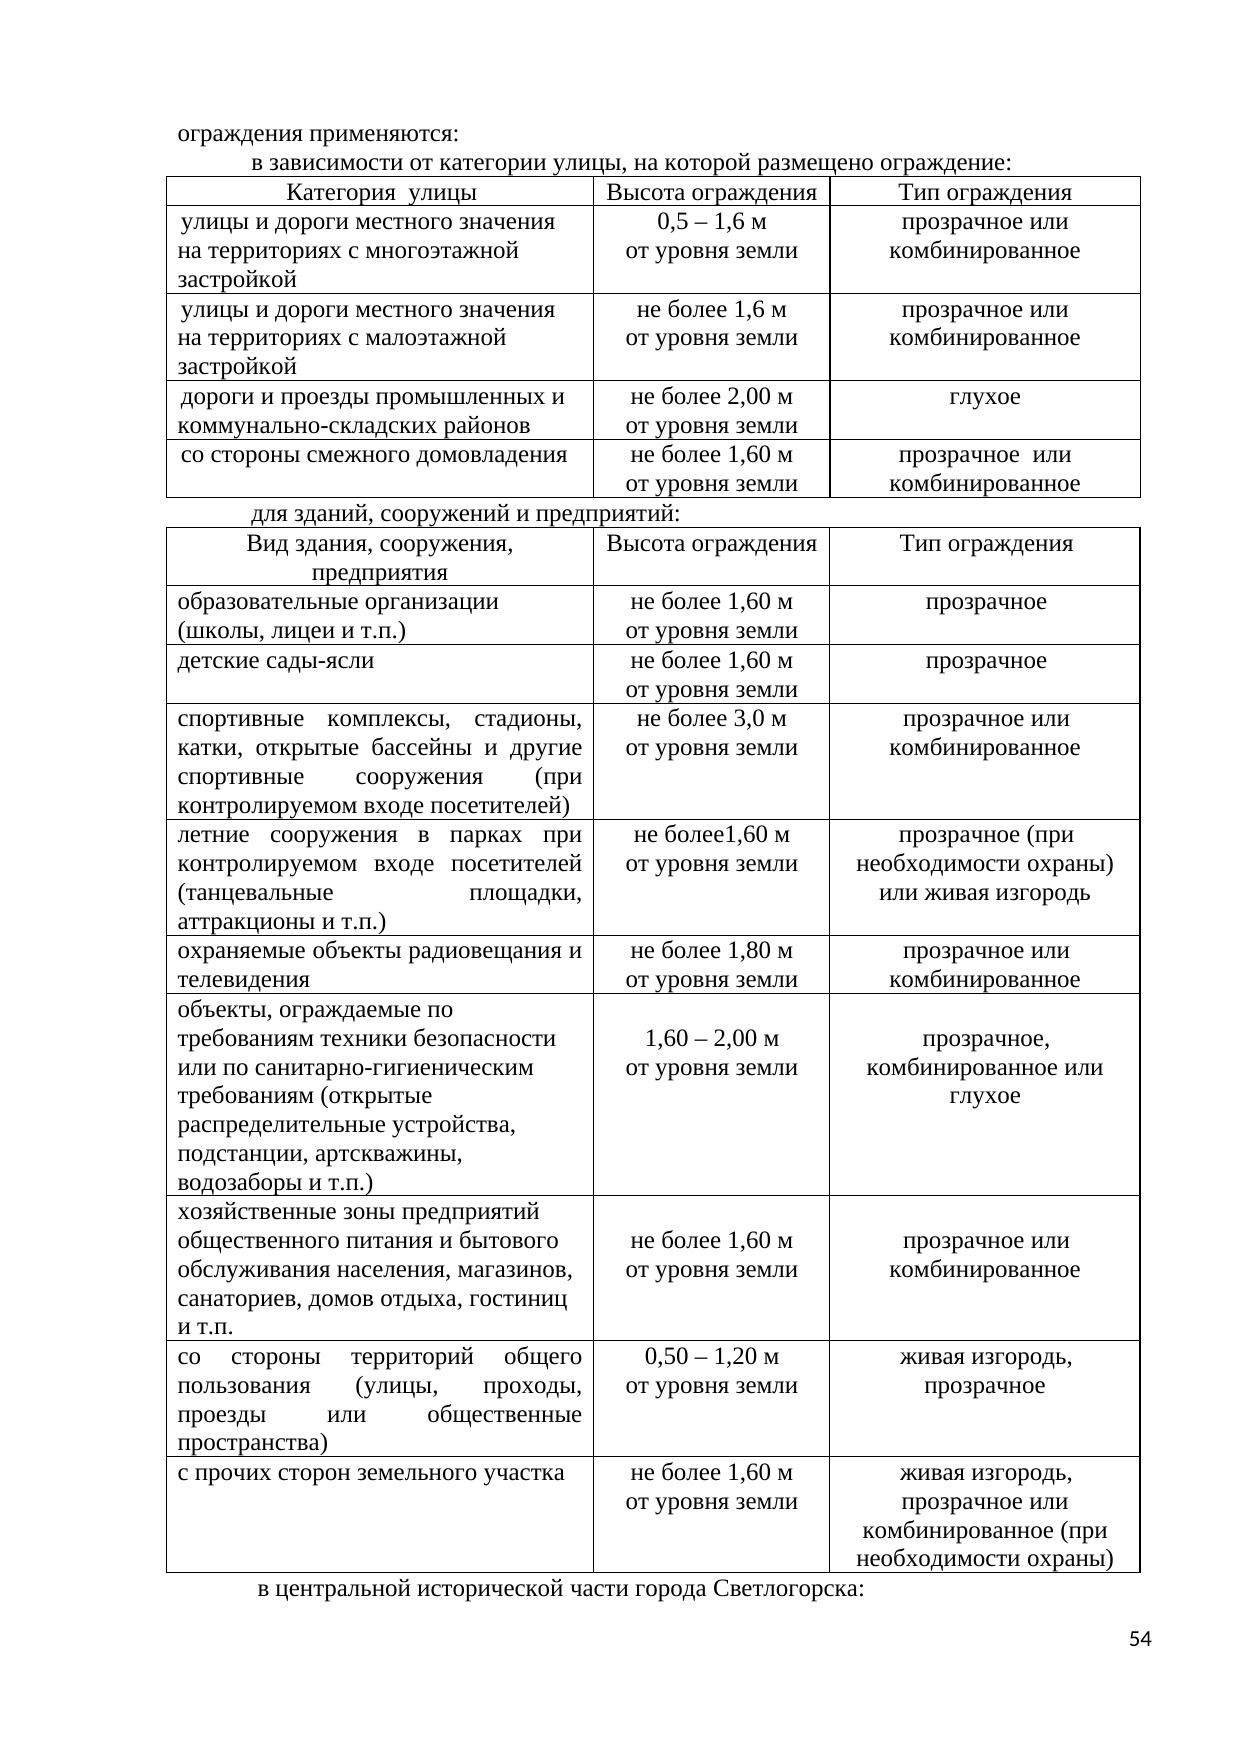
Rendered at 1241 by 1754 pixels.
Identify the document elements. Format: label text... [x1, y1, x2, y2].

table_cell не более 2,00 м от уровня земли [594, 381, 829, 438]
table_cell прозрачное, комбинированное или глухое [830, 994, 1139, 1195]
table_cell улицы и дороги местного значения на территориях с малоэтажной застройкой [167, 294, 593, 380]
table_header Тип ограждения [831, 177, 1140, 205]
table_cell спортивные комплексы, стадионы, катки, открытые бассейны и другие спортивные сооружения (при контролируемом входе посетителей) [167, 704, 593, 818]
table_cell улицы и дороги местного значения на территориях с многоэтажной застройкой [167, 206, 593, 293]
table_cell прозрачное или комбинированное [830, 1196, 1139, 1340]
table_cell не более 1,6 м от уровня земли [594, 294, 829, 380]
table_cell прозрачное [830, 645, 1139, 702]
table_cell дороги и проезды промышленных и коммунально-складских районов [167, 381, 593, 438]
table_cell не более 1,80 м от уровня земли [594, 936, 829, 993]
table_cell не более 1,60 м от уровня земли [594, 440, 829, 497]
table_cell глухое [831, 381, 1140, 438]
table_cell прозрачное [830, 586, 1139, 644]
table_cell живая изгородь, прозрачное [830, 1341, 1139, 1456]
table_cell прозрачное или комбинированное [831, 440, 1140, 497]
table_cell не более 1,60 м от уровня земли [594, 586, 829, 644]
subtitle в зависимости от категории улицы, на которой размещено ограждение: [177, 147, 1152, 176]
table_cell охраняемые объекты радиовещания и телевидения [167, 936, 593, 993]
table_header Вид здания, сооружения, предприятия [167, 528, 593, 585]
table_cell хозяйственные зоны предприятий общественного питания и бытового обслуживания населения, магазинов, санаториев, домов отдыха, гостиниц и т.п. [167, 1196, 593, 1340]
table_header Тип ограждения [830, 528, 1139, 585]
table_cell не более 1,60 м от уровня земли [594, 645, 829, 702]
table_cell детские сады-ясли [167, 645, 593, 702]
table_header Высота ограждения [594, 177, 829, 205]
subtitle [177, 118, 1152, 147]
table_cell прозрачное (при необходимости охраны) или живая изгородь [830, 820, 1139, 934]
table_cell прозрачное или комбинированное [830, 936, 1139, 993]
table_cell 0,50 – 1,20 м от уровня земли [594, 1341, 829, 1456]
text в центральной исторической части города Светлогорска: [177, 1573, 1152, 1602]
table_cell 1,60 – 2,00 м от уровня земли [594, 994, 829, 1195]
table_cell со стороны территорий общего пользования (улицы, проходы, проезды или общественные пространства) [167, 1341, 593, 1456]
table_cell прозрачное или комбинированное [831, 206, 1140, 293]
table_cell 0,5 – 1,6 м от уровня земли [594, 206, 829, 293]
subtitle для зданий, сооружений и предприятий: [177, 498, 1152, 527]
table_cell прозрачное или комбинированное [831, 294, 1140, 380]
table_header Категория улицы [167, 177, 593, 205]
table_cell со стороны смежного домовладения [167, 440, 593, 497]
table_cell живая изгородь, прозрачное или комбинированное (при необходимости охраны) [830, 1457, 1139, 1572]
table_cell с прочих сторон земельного участка [167, 1457, 593, 1572]
table_cell не более1,60 м от уровня земли [594, 820, 829, 934]
table_cell не более 3,0 м от уровня земли [594, 704, 829, 818]
table_cell объекты, ограждаемые по требованиям техники безопасности или по санитарно-гигиеническим требованиям (открытые распределительные устройства, подстанции, артскважины, водозаборы и т.п.) [167, 994, 593, 1195]
table_cell прозрачное или комбинированное [830, 704, 1139, 818]
table_cell не более 1,60 м от уровня земли [594, 1457, 829, 1572]
table_cell летние сооружения в парках при контролируемом входе посетителей (танцевальные площадки, аттракционы и т.п.) [167, 820, 593, 934]
table_cell не более 1,60 м от уровня земли [594, 1196, 829, 1340]
table_cell образовательные организации (школы, лицеи и т.п.) [167, 586, 593, 644]
table_header Высота ограждения [594, 528, 829, 585]
